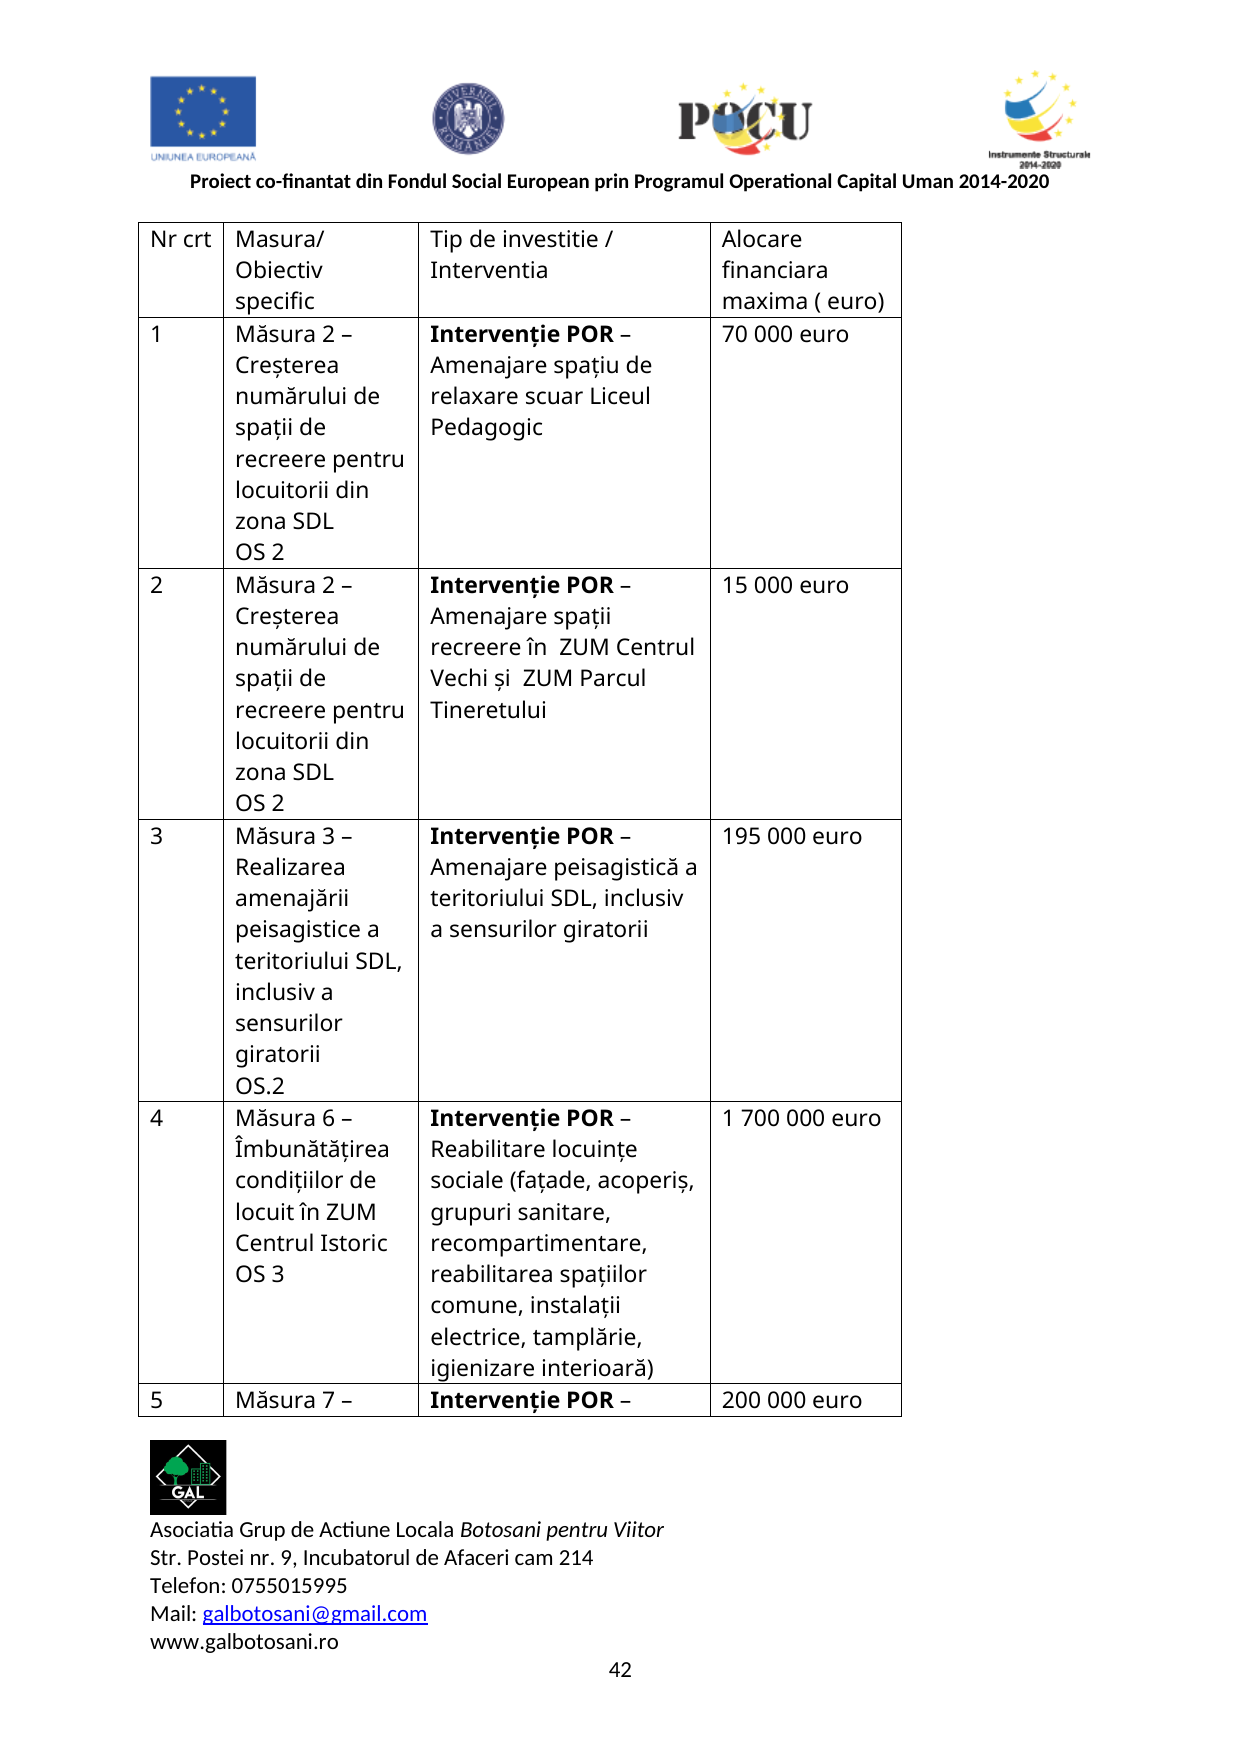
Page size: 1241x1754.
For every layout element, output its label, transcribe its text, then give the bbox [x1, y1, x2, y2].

table_header Alocare financiara maxima ( euro) [711, 223, 901, 317]
table_cell 2 [139, 569, 223, 819]
picture [150, 70, 1091, 169]
table_cell Măsura 2 – Creșterea numărului de spații de recreere pentru locuitorii din zona SDL OS 2 [224, 569, 418, 819]
table_cell 15 000 euro [711, 569, 901, 819]
table_cell 1 700 000 euro [711, 1102, 901, 1383]
table_cell 5 [139, 1384, 223, 1416]
table_header Tip de investitie / Interventia [419, 223, 710, 317]
table_cell 195 000 euro [711, 820, 901, 1101]
table_cell Măsura 6 – Îmbunătățirea condițiilor de locuit în ZUM Centrul Istoric OS 3 [224, 1102, 418, 1383]
table_cell Intervenție POR – Amenajare spații recreere în ZUM Centrul Vechi și ZUM Parcul Tineretului [419, 569, 710, 819]
table_cell 200 000 euro [711, 1384, 901, 1416]
table_header Masura/ Obiectiv specific [224, 223, 418, 317]
table_cell 70 000 euro [711, 318, 901, 568]
table_cell Măsura 3 – Realizarea amenajării peisagistice a teritoriului SDL, inclusiv a sensurilor giratorii OS.2 [224, 820, 418, 1101]
table_cell 3 [139, 820, 223, 1101]
table_cell Intervenție POR – Amenajare peisagistică a teritoriului SDL, inclusiv a sensurilor giratorii [419, 820, 710, 1101]
table_cell 1 [139, 318, 223, 568]
table_cell Intervenție POR – Reabilitarea spațiului în care se vor derula serviciile de ocupare și calificare [419, 1384, 710, 1416]
picture [150, 1440, 227, 1515]
table_header Nr crt [139, 223, 223, 317]
table_cell Intervenție POR – Reabilitare locuințe sociale (fațade, acoperiș, grupuri sanitare, recompartimentare, reabilitarea spațiilor comune, instalații electrice, tamplărie, igienizare interioară) [419, 1102, 710, 1383]
table_cell Intervenție POR – Amenajare spațiu de relaxare scuar Liceul Pedagogic [419, 318, 710, 568]
table_cell Măsura 2 – Creșterea numărului de spații de recreere pentru locuitorii din zona SDL OS 2 [224, 318, 418, 568]
table_cell 4 [139, 1102, 223, 1383]
